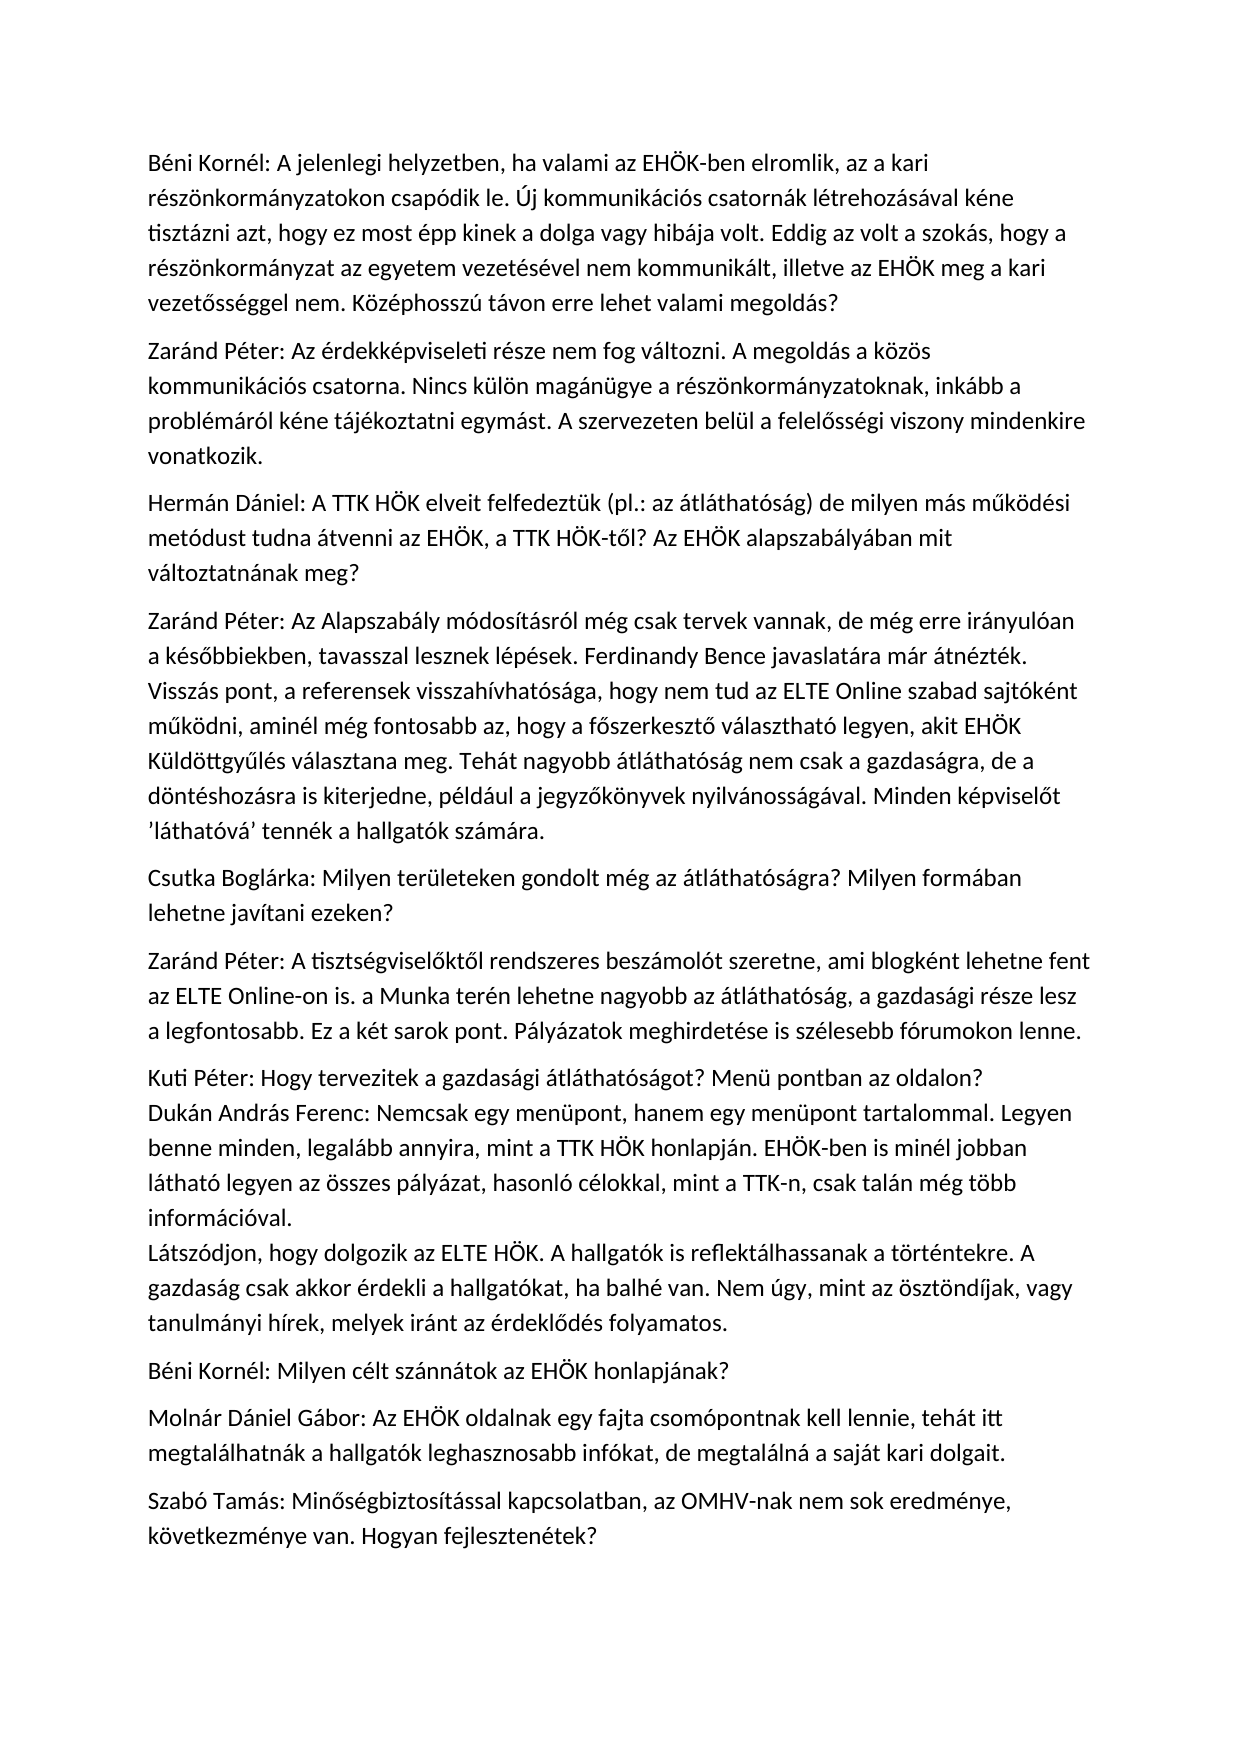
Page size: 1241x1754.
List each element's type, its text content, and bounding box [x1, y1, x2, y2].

text Hermán Dániel: A TTK HÖK elveit felfedeztük (pl.: az átláthatóság) de milyen más működési metódust tudna átvenni az EHÖK, a TTK HÖK-től? Az EHÖK alapszabályában mit változtatnának meg? [148, 488, 1093, 588]
text Kuti Péter: Hogy tervezitek a gazdasági átláthatóságot? Menü pontban az oldalon? [148, 1063, 1093, 1093]
text Dukán András Ferenc: Nemcsak egy menüpont, hanem egy menüpont tartalommal. Legyen benne minden, legalább annyira, mint a TTK HÖK honlapján. EHÖK-ben is minél jobban látható legyen az összes pályázat, hasonló célokkal, mint a TTK-n, csak talán még több információval. [148, 1098, 1093, 1233]
text Béni Kornél: A jelenlegi helyzetben, ha valami az EHÖK-ben elromlik, az a kari részönkormányzatokon csapódik le. Új kommunikációs csatornák létrehozásával kéne tisztázni azt, hogy ez most épp kinek a dolga vagy hibája volt. Eddig az volt a szokás, hogy a részönkormányzat az egyetem vezetésével nem kommunikált, illetve az EHÖK meg a kari vezetősséggel nem. Középhosszú távon erre lehet valami megoldás? [148, 148, 1093, 318]
text Szabó Tamás: Minőségbiztosítással kapcsolatban, az OMHV-nak nem sok eredménye, következménye van. Hogyan fejlesztenétek? [148, 1485, 1093, 1551]
text Zaránd Péter: Az érdekképviseleti része nem fog változni. A megoldás a közös kommunikációs csatorna. Nincs külön magánügye a részönkormányzatoknak, inkább a problémáról kéne tájékoztatni egymást. A szervezeten belül a felelősségi viszony mindenkire vonatkozik. [148, 335, 1093, 471]
text Zaránd Péter: Az Alapszabály módosításról még csak tervek vannak, de még erre irányulóan a későbbiekben, tavasszal lesznek lépések. Ferdinandy Bence javaslatára már átnézték. Visszás pont, a referensek visszahívhatósága, hogy nem tud az ELTE Online szabad sajtóként működni, aminél még fontosabb az, hogy a főszerkesztő választható legyen, akit EHÖK Küldöttgyűlés választana meg. Tehát nagyobb átláthatóság nem csak a gazdaságra, de a döntéshozásra is kiterjedne, például a jegyzőkönyvek nyilvánosságával. Minden képviselőt ’láthatóvá’ tennék a hallgatók számára. [148, 605, 1093, 846]
text Látszódjon, hogy dolgozik az ELTE HÖK. A hallgatók is reflektálhassanak a történtekre. A gazdaság csak akkor érdekli a hallgatókat, ha balhé van. Nem úgy, mint az ösztöndíjak, vagy tanulmányi hírek, melyek iránt az érdeklődés folyamatos. [148, 1238, 1093, 1338]
text Csutka Boglárka: Milyen területeken gondolt még az átláthatóságra? Milyen formában lehetne javítani ezeken? [148, 863, 1093, 928]
text Molnár Dániel Gábor: Az EHÖK oldalnak egy fajta csomópontnak kell lennie, tehát itt megtalálhatnák a hallgatók leghasznosabb infókat, de megtalálná a saját kari dolgait. [148, 1403, 1093, 1468]
text Zaránd Péter: A tisztségviselőktől rendszeres beszámolót szeretne, ami blogként lehetne fent az ELTE Online-on is. a Munka terén lehetne nagyobb az átláthatóság, a gazdasági része lesz a legfontosabb. Ez a két sarok pont. Pályázatok meghirdetése is szélesebb fórumokon lenne. [148, 945, 1093, 1046]
text Béni Kornél: Milyen célt szánnátok az EHÖK honlapjának? [148, 1355, 1093, 1386]
